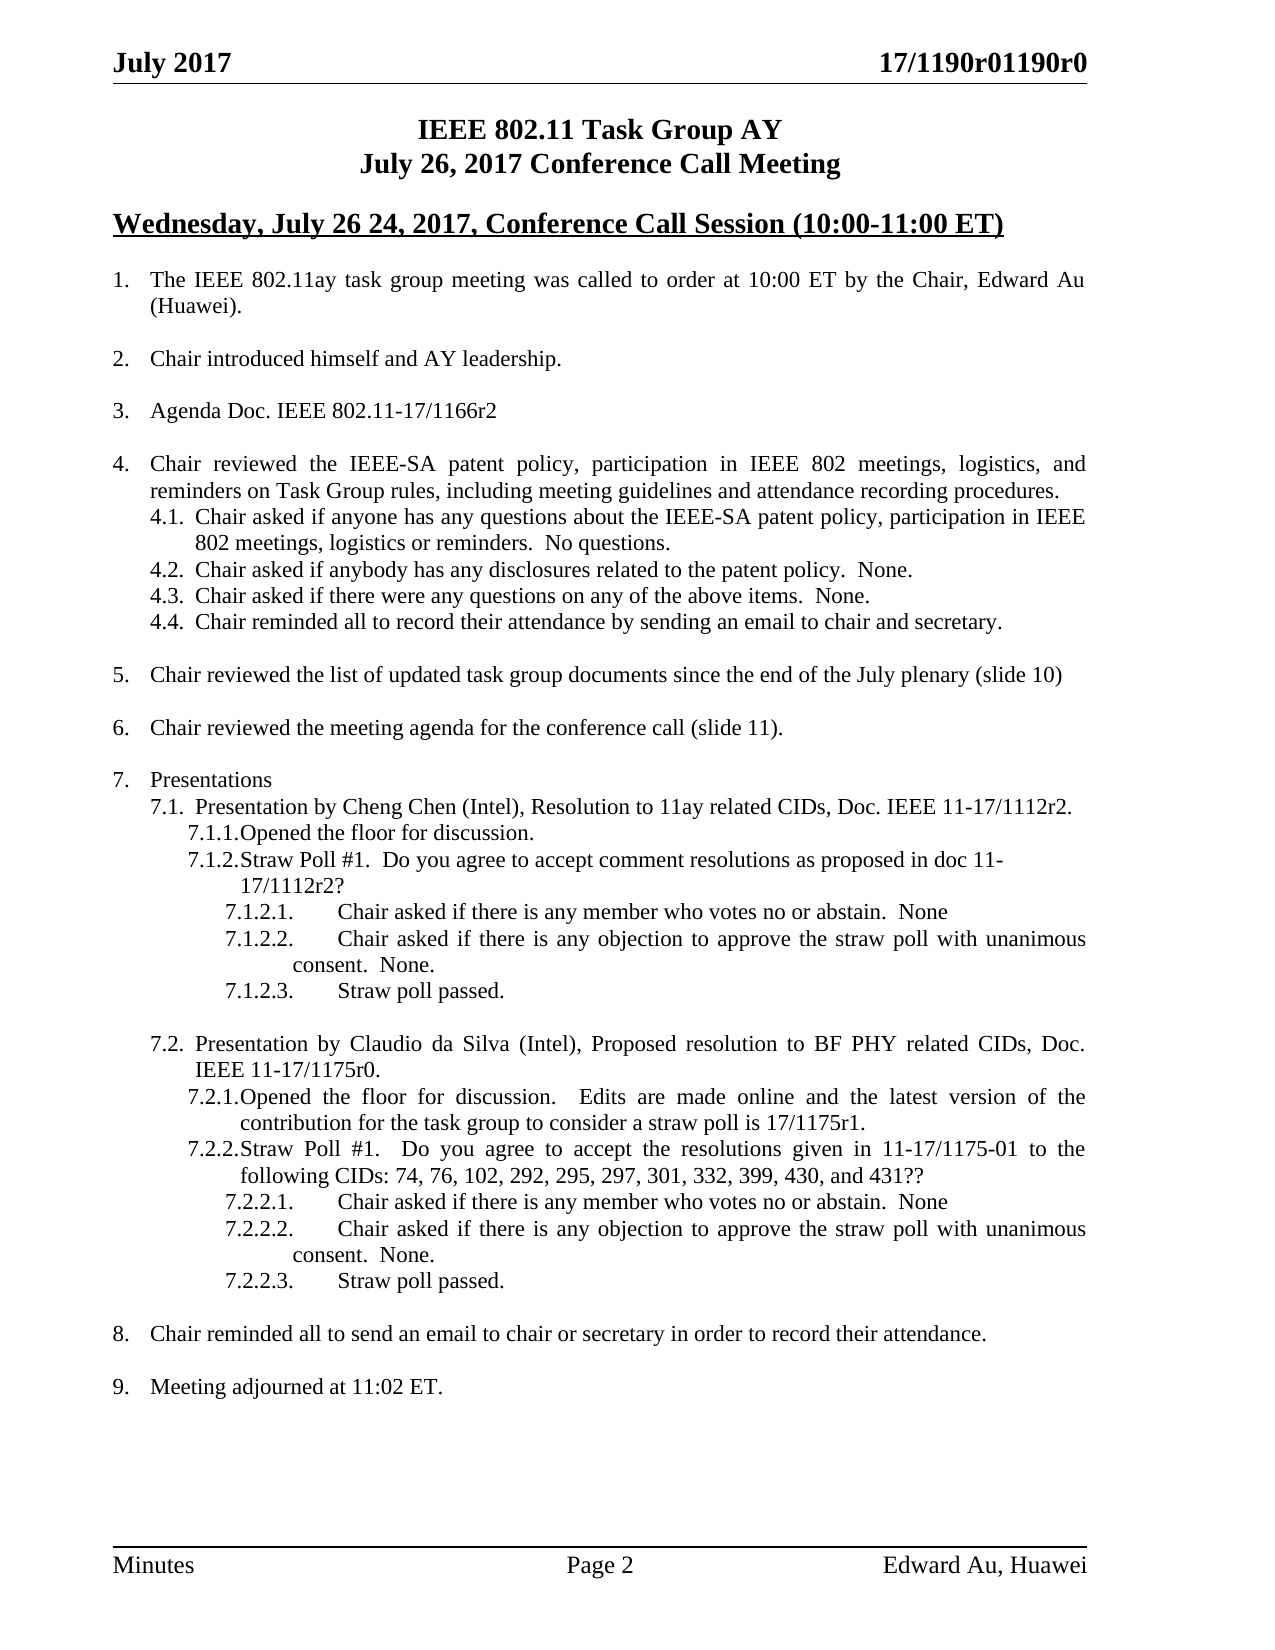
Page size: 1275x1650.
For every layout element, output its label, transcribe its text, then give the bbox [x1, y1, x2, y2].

list Opened the floor for discussion. [187, 819, 1087, 846]
list Presentations [112, 767, 1087, 793]
list Chair asked if anybody has any disclosures related to the patent policy. None. [150, 556, 1087, 582]
list Chair reviewed the list of updated task group documents since the end of the July plenary (slide 10) [112, 661, 1087, 687]
list Chair reminded all to record their attendance by sending an email to chair and secretary. [150, 608, 1087, 635]
list Chair reviewed the meeting agenda for the conference call (slide 11). [112, 714, 1087, 740]
text July 26, 2017 Conference Call Meeting [112, 146, 1087, 179]
list The IEEE 802.11ay task group meeting was called to order at 10:00 ET by the Chair, Edward Au (Huawei). [112, 266, 1087, 318]
list Straw Poll #1. Do you agree to accept comment resolutions as proposed in doc 11-17/1112r2? [187, 846, 1087, 898]
list Chair asked if there is any objection to approve the straw poll with unanimous consent. None. [225, 1214, 1087, 1267]
list Meeting adjourned at 11:02 ET. [112, 1373, 1087, 1399]
list Chair introduced himself and AY leadership. [112, 345, 1087, 371]
list Straw poll passed. [225, 977, 1087, 1004]
list Chair asked if there is any member who votes no or abstain. None [225, 898, 1087, 925]
list Opened the floor for discussion. Edits are made online and the latest version of the contribution for the task group to consider a straw poll is 17/1175r1. [187, 1083, 1087, 1136]
list Chair reviewed the IEEE-SA patent policy, participation in IEEE 802 meetings, logistics, and reminders on Task Group rules, including meeting guidelines and attendance recording procedures. [112, 450, 1087, 503]
list Agenda Doc. IEEE 802.11-17/1166r2 [112, 398, 1087, 424]
list Presentation by Cheng Chen (Intel), Resolution to 11ay related CIDs, Doc. IEEE 11-17/1112r2. [150, 793, 1087, 819]
text Wednesday, July 26 24, 2017, Conference Call Session (10:00-11:00 ET) [112, 206, 1087, 239]
text IEEE 802.11 Task Group AY [112, 112, 1087, 146]
list Straw Poll #1. Do you agree to accept the resolutions given in 11-17/1175-01 to the following CIDs: 74, 76, 102, 292, 295, 297, 301, 332, 399, 430, and 431?? [187, 1136, 1087, 1188]
list Chair reminded all to send an email to chair or secretary in order to record their attendance. [112, 1320, 1087, 1346]
list Chair asked if anyone has any questions about the IEEE-SA patent policy, participation in IEEE 802 meetings, logistics or reminders. No questions. [150, 503, 1087, 556]
list Chair asked if there is any objection to approve the straw poll with unanimous consent. None. [225, 925, 1087, 977]
list Presentation by Claudio da Silva (Intel), Proposed resolution to BF PHY related CIDs, Doc. IEEE 11-17/1175r0. [150, 1030, 1087, 1083]
list Chair asked if there were any questions on any of the above items. None. [150, 582, 1087, 608]
list Straw poll passed. [225, 1267, 1087, 1294]
list Chair asked if there is any member who votes no or abstain. None [225, 1188, 1087, 1214]
